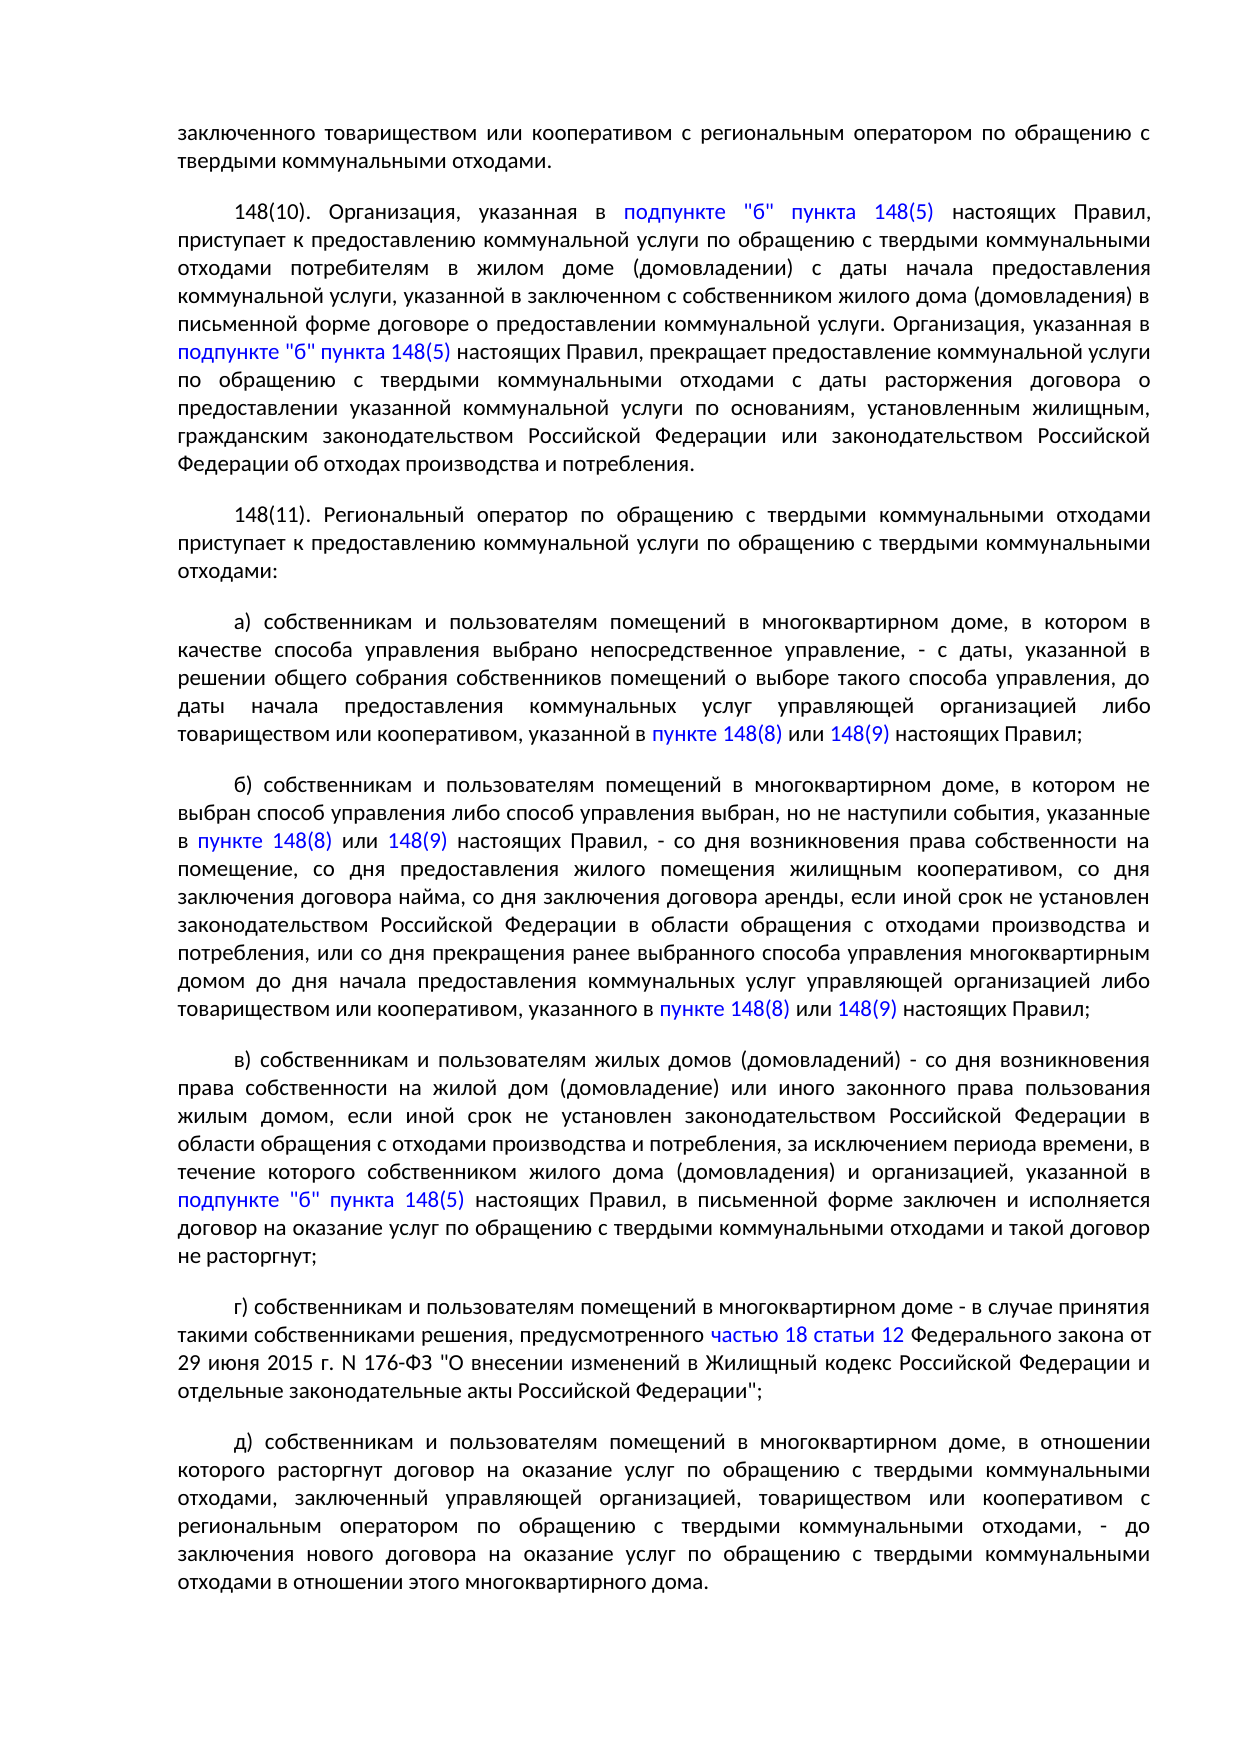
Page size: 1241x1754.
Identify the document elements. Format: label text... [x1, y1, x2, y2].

text д) собственникам и пользователям помещений в многоквартирном доме, в отношении которого расторгнут договор на оказание услуг по обращению с твердыми коммунальными отходами, заключенный управляющей организацией, товариществом или кооперативом с региональным оператором по обращению с твердыми коммунальными отходами, - до заключения нового договора на оказание услуг по обращению с твердыми коммунальными отходами в отношении этого многоквартирного дома. [177, 1427, 1152, 1596]
text б) собственникам и пользователям помещений в многоквартирном доме, в котором не выбран способ управления либо способ управления выбран, но не наступили события, указанные в пункте 148(8) или 148(9) настоящих Правил, - со дня возникновения права собственности на помещение, со дня предоставления жилого помещения жилищным кооперативом, со дня заключения договора найма, со дня заключения договора аренды, если иной срок не установлен законодательством Российской Федерации в области обращения с отходами производства и потребления, или со дня прекращения ранее выбранного способа управления многоквартирным домом до дня начала предоставления коммунальных услуг управляющей организацией либо товариществом или кооперативом, указанного в пункте 148(8) или 148(9) настоящих Правил; [177, 770, 1152, 1022]
text 148(10). Организация, указанная в подпункте "б" пункта 148(5) настоящих Правил, приступает к предоставлению коммунальной услуги по обращению с твердыми коммунальными отходами потребителям в жилом доме (домовладении) с даты начала предоставления коммунальной услуги, указанной в заключенном с собственником жилого дома (домовладения) в письменной форме договоре о предоставлении коммунальной услуги. Организация, указанная в подпункте "б" пункта 148(5) настоящих Правил, прекращает предоставление коммунальной услуги по обращению с твердыми коммунальными отходами с даты расторжения договора о предоставлении указанной коммунальной услуги по основаниям, установленным жилищным, гражданским законодательством Российской Федерации или законодательством Российской Федерации об отходах производства и потребления. [177, 197, 1152, 477]
text а) собственникам и пользователям помещений в многоквартирном доме, в котором в качестве способа управления выбрано непосредственное управление, - с даты, указанной в решении общего собрания собственников помещений о выборе такого способа управления, до даты начала предоставления коммунальных услуг управляющей организацией либо товариществом или кооперативом, указанной в пункте 148(8) или 148(9) настоящих Правил; [177, 607, 1152, 747]
text г) собственникам и пользователям помещений в многоквартирном доме - в случае принятия такими собственниками решения, предусмотренного частью 18 статьи 12 Федерального закона от 29 июня 2015 г. N 176-ФЗ "О внесении изменений в Жилищный кодекс Российской Федерации и отдельные законодательные акты Российской Федерации"; [177, 1292, 1152, 1404]
text 148(11). Региональный оператор по обращению с твердыми коммунальными отходами приступает к предоставлению коммунальной услуги по обращению с твердыми коммунальными отходами: [177, 500, 1152, 584]
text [177, 118, 1152, 174]
text в) собственникам и пользователям жилых домов (домовладений) - со дня возникновения права собственности на жилой дом (домовладение) или иного законного права пользования жилым домом, если иной срок не установлен законодательством Российской Федерации в области обращения с отходами производства и потребления, за исключением периода времени, в течение которого собственником жилого дома (домовладения) и организацией, указанной в подпункте "б" пункта 148(5) настоящих Правил, в письменной форме заключен и исполняется договор на оказание услуг по обращению с твердыми коммунальными отходами и такой договор не расторгнут; [177, 1045, 1152, 1269]
